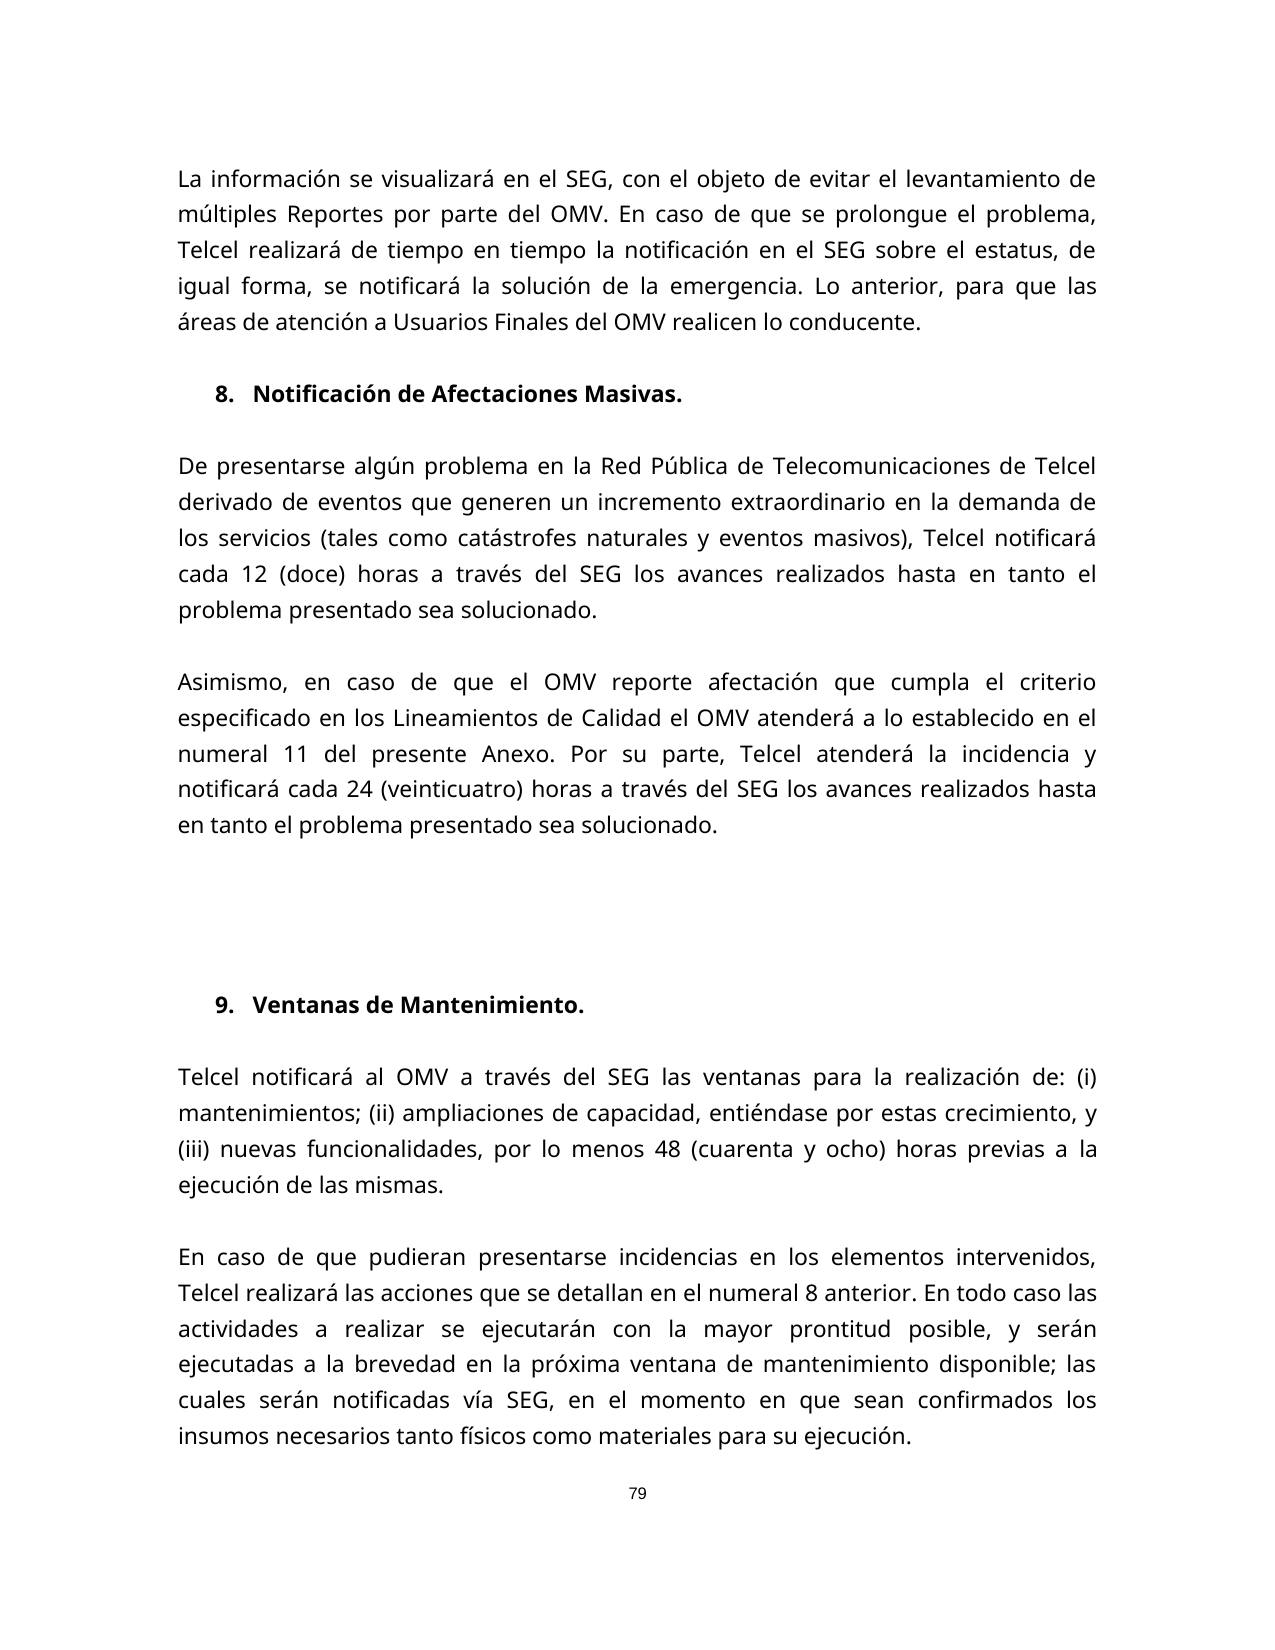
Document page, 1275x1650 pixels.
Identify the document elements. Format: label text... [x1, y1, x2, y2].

list Ventanas de Mantenimiento. [215, 989, 1098, 1020]
text En caso de que pudieran presentarse incidencias en los elementos intervenidos, Telcel realizará las acciones que se detallan en el numeral 8 anterior. En todo caso las actividades a realizar se ejecutarán con la mayor prontitud posible, y serán ejecutadas a la brevedad en la próxima ventana de mantenimiento disponible; las cuales serán notificadas vía SEG, en el momento en que sean confirmados los insumos necesarios tanto físicos como materiales para su ejecución. [178, 1241, 1098, 1452]
text De presentarse algún problema en la Red Pública de Telecomunicaciones de Telcel derivado de eventos que generen un incremento extraordinario en la demanda de los servicios (tales como catástrofes naturales y eventos masivos), Telcel notificará cada 12 (doce) horas a través del SEG los avances realizados hasta en tanto el problema presentado sea solucionado. [178, 450, 1098, 625]
text La información se visualizará en el SEG, con el objeto de evitar el levantamiento de múltiples Reportes por parte del OMV. En caso de que se prolongue el problema, Telcel realizará de tiempo en tiempo la notificación en el SEG sobre el estatus, de igual forma, se notificará la solución de la emergencia. Lo anterior, para que las áreas de atención a Usuarios Finales del OMV realicen lo conducente. [177, 162, 1098, 337]
text Asimismo, en caso de que el OMV reporte afectación que cumpla el criterio especificado en los Lineamientos de Calidad el OMV atenderá a lo establecido en el numeral 11 del presente Anexo. Por su parte, Telcel atenderá la incidencia y notificará cada 24 (veinticuatro) horas a través del SEG los avances realizados hasta en tanto el problema presentado sea solucionado. [177, 666, 1098, 841]
text Telcel notificará al OMV a través del SEG las ventanas para la realización de: (i) mantenimientos; (ii) ampliaciones de capacidad, entiéndase por estas crecimiento, y (iii) nuevas funcionalidades, por lo menos 48 (cuarenta y ocho) horas previas a la ejecución de las mismas. [178, 1061, 1098, 1200]
list Notificación de Afectaciones Masivas. [215, 378, 1098, 409]
